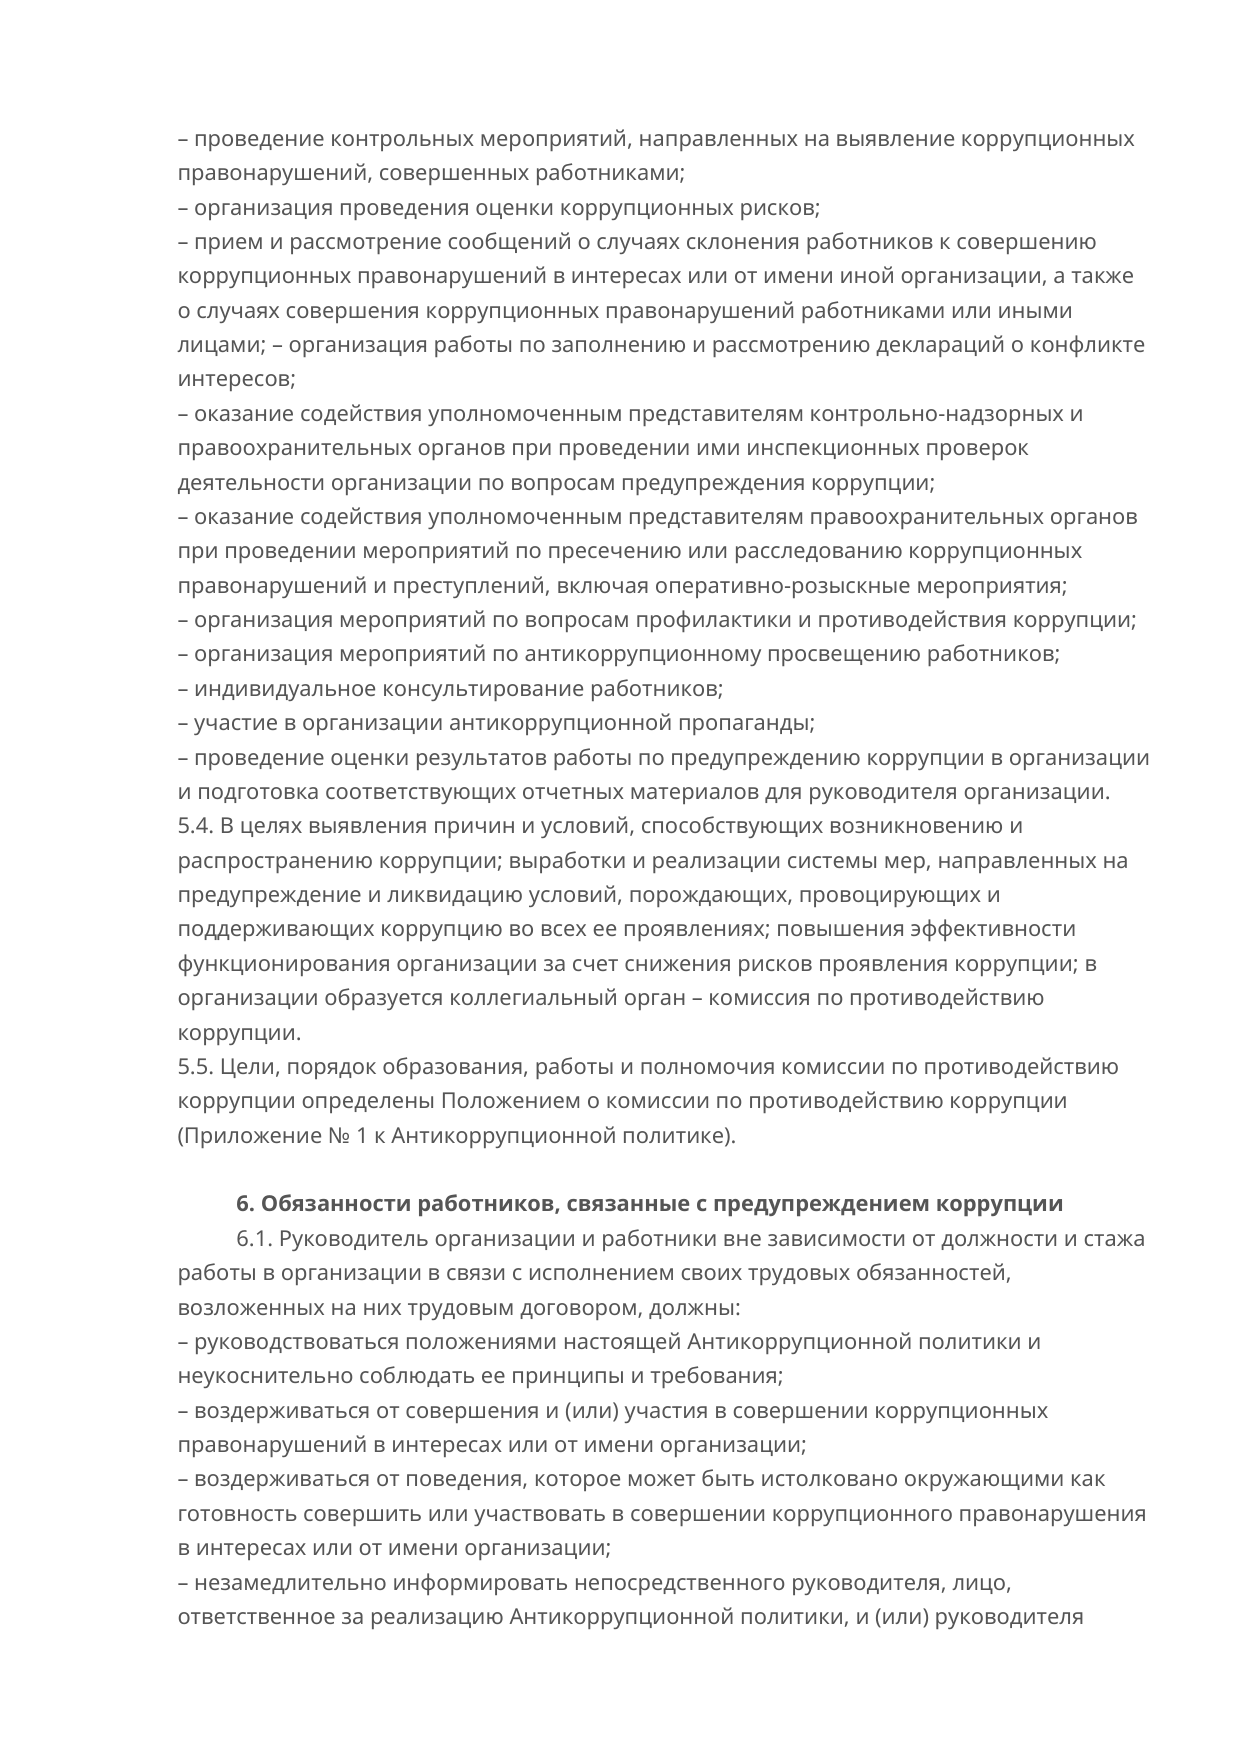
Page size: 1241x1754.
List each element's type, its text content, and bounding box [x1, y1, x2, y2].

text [177, 118, 1152, 1149]
text 6. Обязанности работников, связанные с предупреждением коррупции [177, 1184, 1152, 1218]
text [177, 1218, 1152, 1631]
